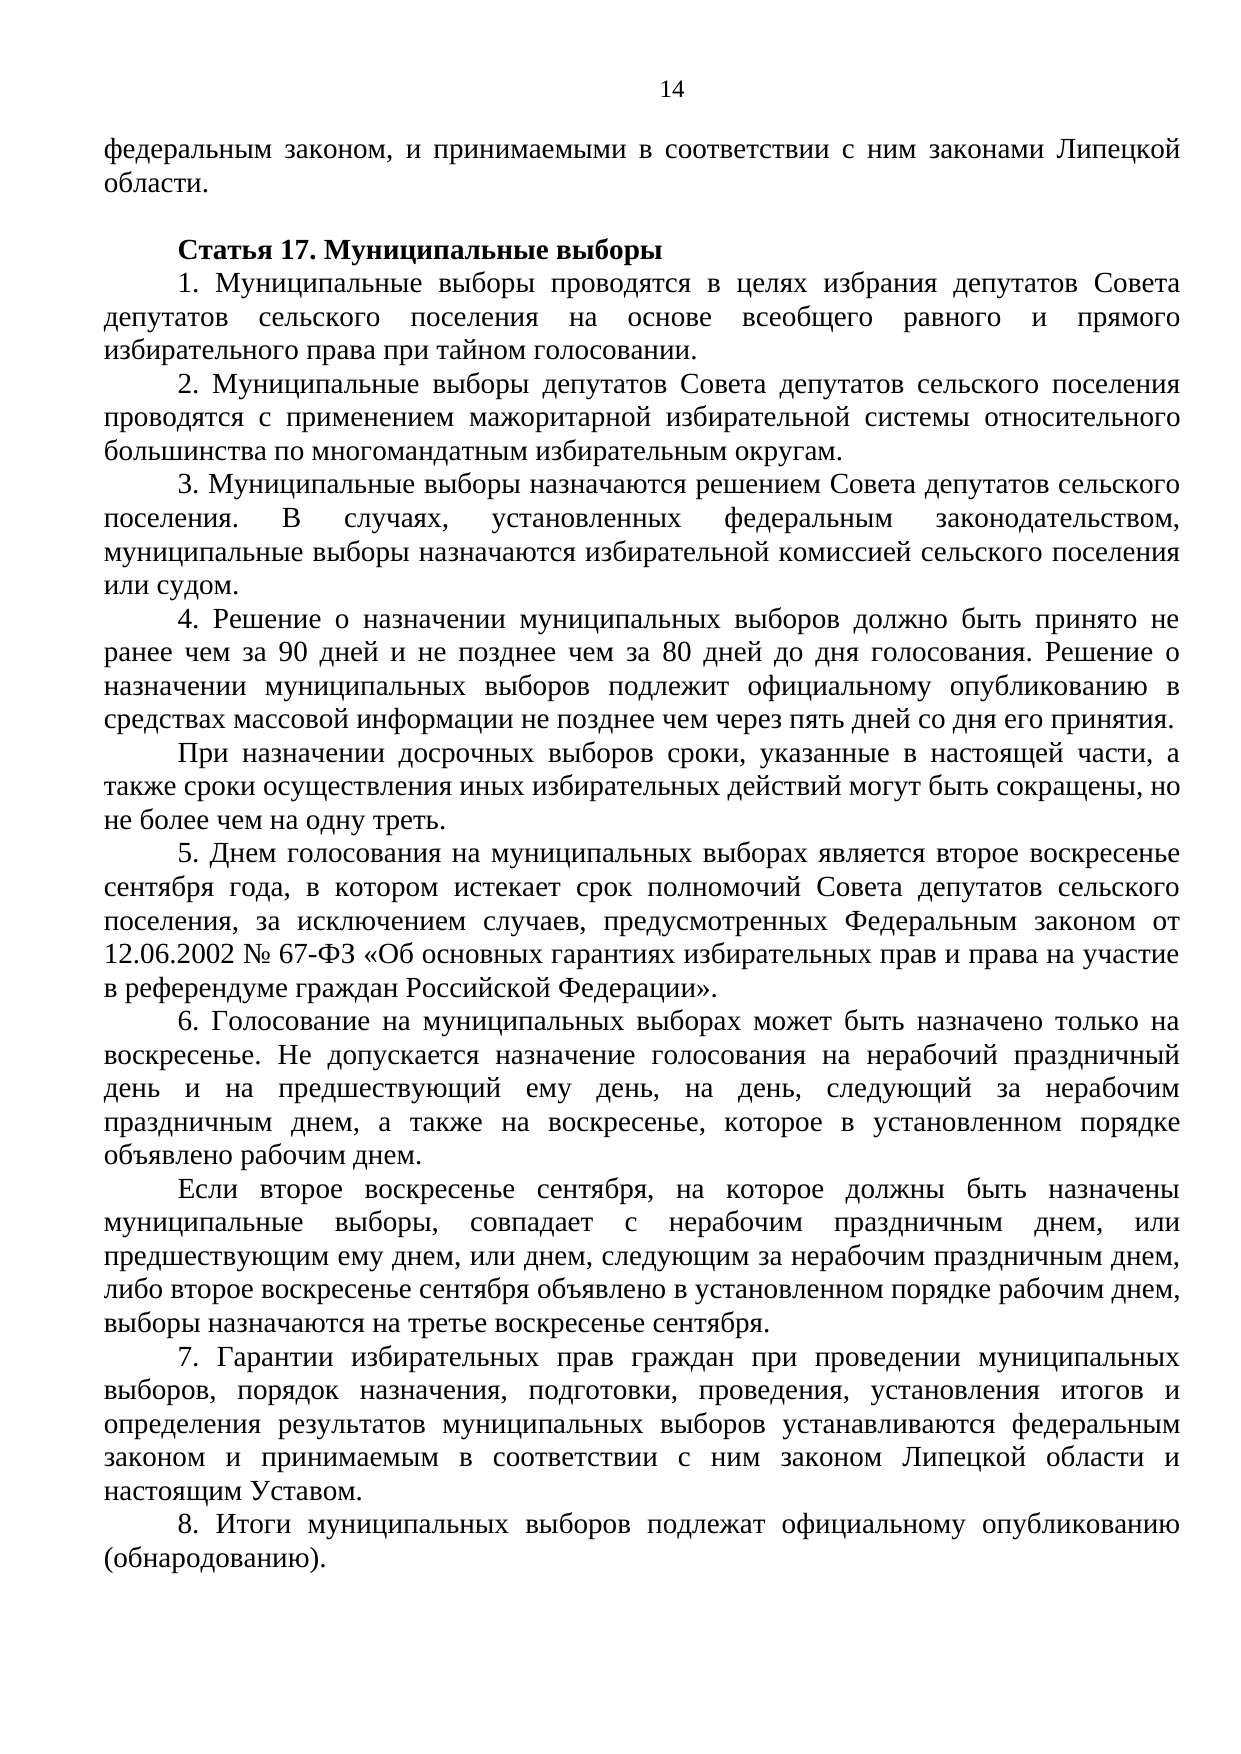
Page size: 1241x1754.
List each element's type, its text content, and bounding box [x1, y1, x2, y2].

text 1. Муниципальные выборы проводятся в целях избрания депутатов Совета депутатов сельского поселения на основе всеобщего равного и прямого избирательного права при тайном голосовании. [103, 265, 1181, 366]
text 8. Итоги муниципальных выборов подлежат официальному опубликованию (обнародованию). [103, 1506, 1181, 1573]
text Если второе воскресенье сентября, на которое должны быть назначены муниципальные выборы, совпадает с нерабочим праздничным днем, или предшествующим ему днем, или днем, следующим за нерабочим праздничным днем, либо второе воскресенье сентября объявлено в установленном порядке рабочим днем, выборы назначаются на третье воскресенье сентября. [103, 1171, 1181, 1339]
text 7. Гарантии избирательных прав граждан при проведении муниципальных выборов, порядок назначения, подготовки, проведения, установления итогов и определения результатов муниципальных выборов устанавливаются федеральным законом и принимаемым в соответствии с ним законом Липецкой области и настоящим Уставом. [103, 1339, 1181, 1506]
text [103, 131, 1181, 198]
text 4. Решение о назначении муниципальных выборов должно быть принято не ранее чем за 90 дней и не позднее чем за 80 дней до дня голосования. Решение о назначении муниципальных выборов подлежит официальному опубликованию в средствах массовой информации не позднее чем через пять дней со дня его принятия. [103, 601, 1181, 735]
text 5. Днем голосования на муниципальных выборах является второе воскресенье сентября года, в котором истекает срок полномочий Совета депутатов сельского поселения, за исключением случаев, предусмотренных Федеральным законом от 12.06.2002 № 67-ФЗ «Об основных гарантиях избирательных прав и права на участие в референдуме граждан Российской Федерации». [103, 836, 1181, 1003]
text 2. Муниципальные выборы депутатов Совета депутатов сельского поселения проводятся с применением мажоритарной избирательной системы относительного большинства по многомандатным избирательным округам. [103, 366, 1181, 467]
text 3. Муниципальные выборы назначаются решением Совета депутатов сельского поселения. В случаях, установленных федеральным законодательством, муниципальные выборы назначаются избирательной комиссией сельского поселения или судом. [103, 467, 1181, 601]
text 6. Голосование на муниципальных выборах может быть назначено только на воскресенье. Не допускается назначение голосования на нерабочий праздничный день и на предшествующий ему день, на день, следующий за нерабочим праздничным днем, а также на воскресенье, которое в установленном порядке объявлено рабочим днем. [103, 1003, 1181, 1171]
text Статья 17. Муниципальные выборы [103, 232, 1181, 265]
text При назначении досрочных выборов сроки, указанные в настоящей части, а также сроки осуществления иных избирательных действий могут быть сокращены, но не более чем на одну треть. [103, 735, 1181, 836]
